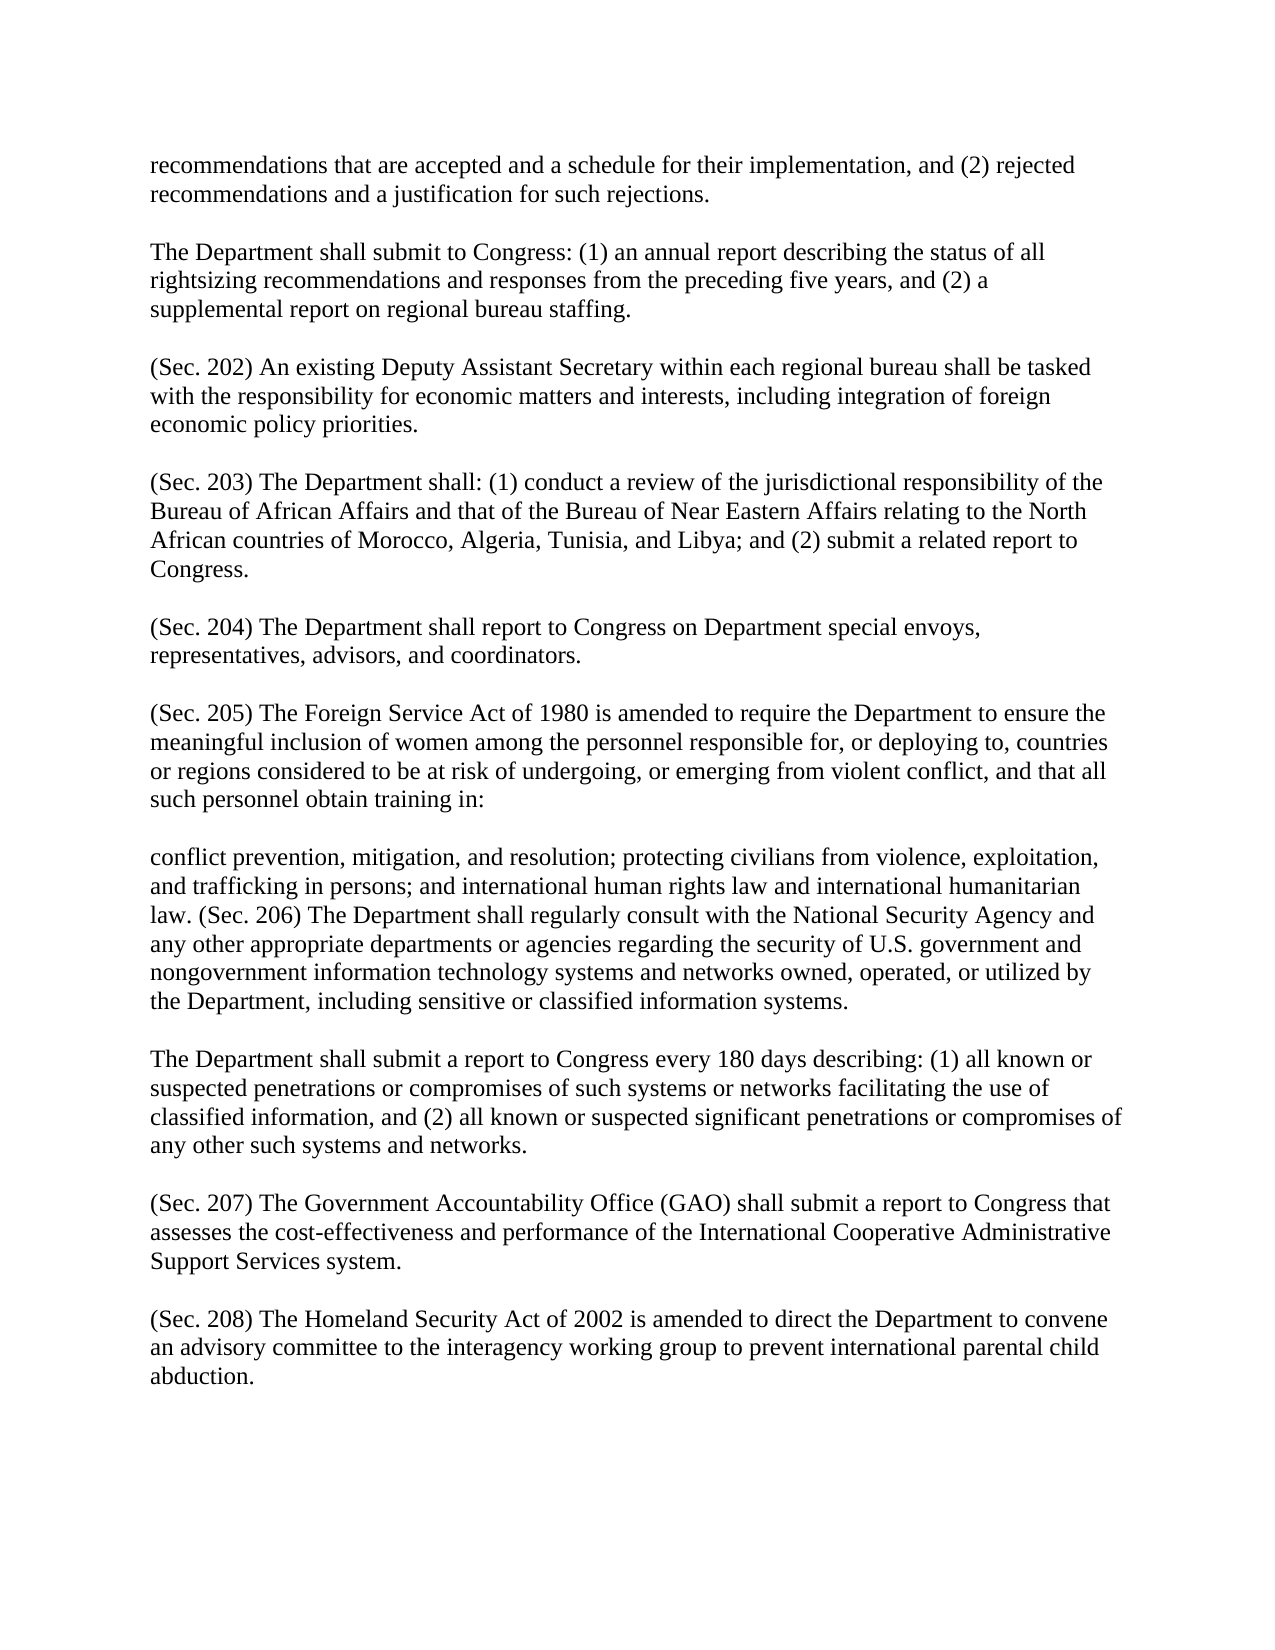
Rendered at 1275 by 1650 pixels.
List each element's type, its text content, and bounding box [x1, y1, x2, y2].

text The Department shall submit a report to Congress every 180 days describing: (1) all known or suspected penetrations or compromises of such systems or networks facilitating the use of classified information, and (2) all known or suspected significant penetrations or compromises of any other such systems and networks. [150, 1044, 1125, 1159]
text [150, 150, 1125, 207]
text (Sec. 202) An existing Deputy Assistant Secretary within each regional bureau shall be tasked with the responsibility for economic matters and interests, including integration of foreign economic policy priorities. [150, 352, 1125, 438]
text (Sec. 207) The Government Accountability Office (GAO) shall submit a report to Congress that assesses the cost-effectiveness and performance of the International Cooperative Administrative Support Services system. [150, 1188, 1125, 1274]
text conflict prevention, mitigation, and resolution; protecting civilians from violence, exploitation, and trafficking in persons; and international human rights law and international humanitarian law. (Sec. 206) The Department shall regularly consult with the National Security Agency and any other appropriate departments or agencies regarding the security of U.S. government and nongovernment information technology systems and networks owned, operated, or utilized by the Department, including sensitive or classified information systems. [150, 842, 1125, 1015]
text The Department shall submit to Congress: (1) an annual report describing the status of all rightsizing recommendations and responses from the preceding five years, and (2) a supplemental report on regional bureau staffing. [150, 237, 1125, 323]
text (Sec. 204) The Department shall report to Congress on Department special envoys, representatives, advisors, and coordinators. [150, 612, 1125, 669]
text (Sec. 208) The Homeland Security Act of 2002 is amended to direct the Department to convene an advisory committee to the interagency working group to prevent international parental child abduction. [150, 1304, 1125, 1390]
text (Sec. 205) The Foreign Service Act of 1980 is amended to require the Department to ensure the meaningful inclusion of women among the personnel responsible for, or deploying to, countries or regions considered to be at risk of undergoing, or emerging from violent conflict, and that all such personnel obtain training in: [150, 698, 1125, 813]
text (Sec. 203) The Department shall: (1) conduct a review of the jurisdictional responsibility of the Bureau of African Affairs and that of the Bureau of Near Eastern Affairs relating to the North African countries of Morocco, Algeria, Tunisia, and Libya; and (2) submit a related report to Congress. [150, 467, 1125, 582]
